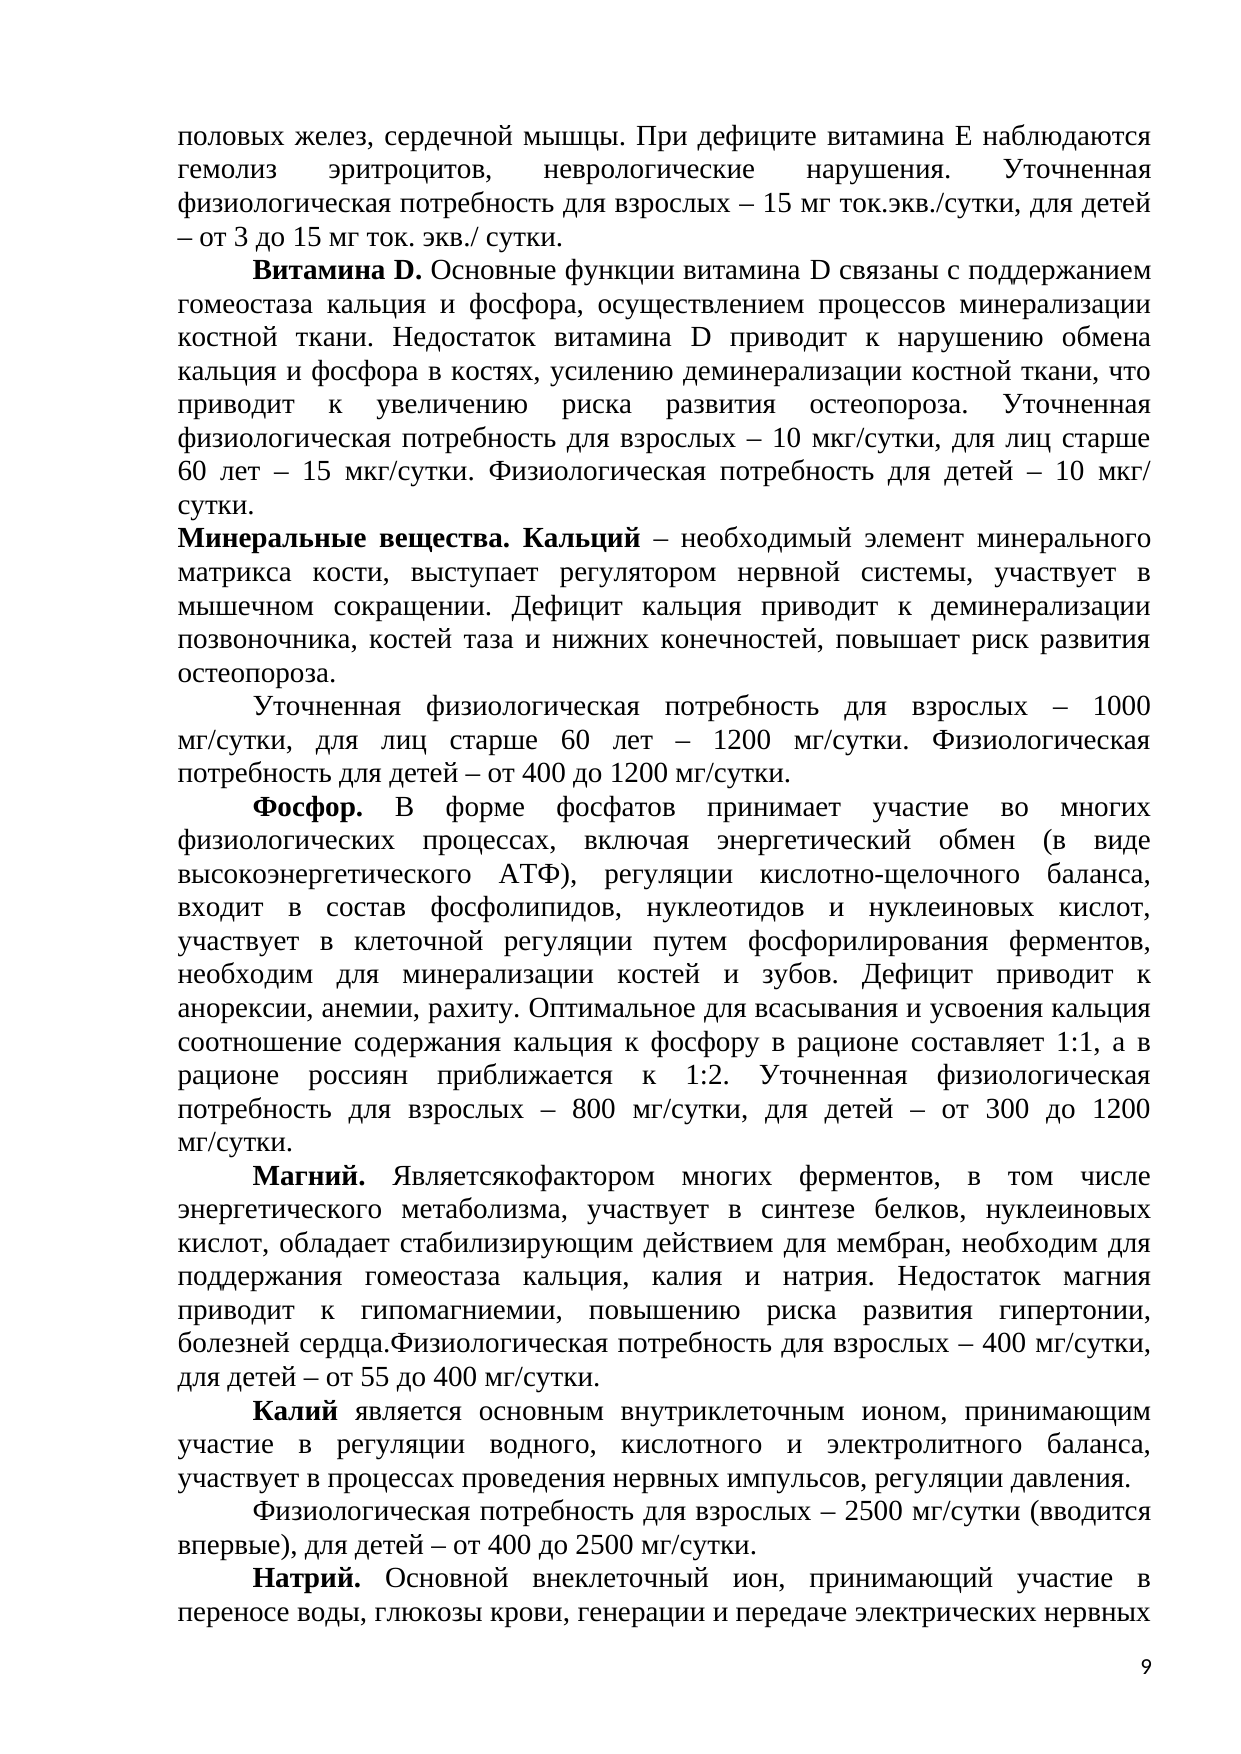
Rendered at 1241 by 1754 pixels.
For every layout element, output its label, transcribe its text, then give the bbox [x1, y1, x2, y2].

text Уточненная физиологическая потребность для взрослых – 1000 мг/сутки, для лиц старше 60 лет – 1200 мг/сутки. Физиологическая потребность для детей – от 400 до 1200 мг/сутки. [177, 688, 1152, 789]
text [177, 1560, 1152, 1627]
text Калий является основным внутриклеточным ионом, принимающим участие в регуляции водного, кислотного и электролитного баланса, участвует в процессах проведения нервных импульсов, регуляции давления. [177, 1393, 1152, 1493]
text Фосфор. В форме фосфатов принимает участие во многих физиологических процессах, включая энергетический обмен (в виде высокоэнергетического АТФ), регуляции кислотно-щелочного баланса, входит в состав фосфолипидов, нуклеотидов и нуклеиновых кислот, участвует в клеточной регуляции путем фосфорилирования ферментов, необходим для минерализации костей и зубов. Дефицит приводит к анорексии, анемии, рахиту. Оптимальное для всасывания и усвоения кальция соотношение содержания кальция к фосфору в рационе составляет 1:1, а в рационе россиян приближается к 1:2. Уточненная физиологическая потребность для взрослых – 800 мг/сутки, для детей – от 300 до 1200 мг/сутки. [177, 789, 1152, 1158]
text Физиологическая потребность для взрослых – 2500 мг/сутки (вводится впервые), для детей – от 400 до 2500 мг/сутки. [177, 1493, 1152, 1560]
text Минеральные вещества. Кальций – необходимый элемент минерального матрикса кости, выступает регулятором нервной системы, участвует в мышечном сокращении. Дефицит кальция приводит к деминерализации позвоночника, костей таза и нижних конечностей, повышает риск развития остеопороза. [177, 521, 1152, 688]
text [177, 118, 1152, 252]
text Магний. Являетсякофактором многих ферментов, в том числе энергетического метаболизма, участвует в синтезе белков, нуклеиновых кислот, обладает стабилизирующим действием для мембран, необходим для поддержания гомеостаза кальция, калия и натрия. Недостаток магния приводит к гипомагниемии, повышению риска развития гипертонии, болезней сердца.Физиологическая потребность для взрослых – 400 мг/сутки, для детей – от 55 до 400 мг/сутки. [177, 1158, 1152, 1393]
text Витамина D. Основные функции витамина D связаны с поддержанием гомеостаза кальция и фосфора, осуществлением процессов минерализации костной ткани. Недостаток витамина D приводит к нарушению обмена кальция и фосфора в костях, усилению деминерализации костной ткани, что приводит к увеличению риска развития остеопороза. Уточненная физиологическая потребность для взрослых – 10 мкг/сутки, для лиц старше 60 лет – 15 мкг/сутки. Физиологическая потребность для детей – 10 мкг/ сутки. [177, 252, 1152, 521]
